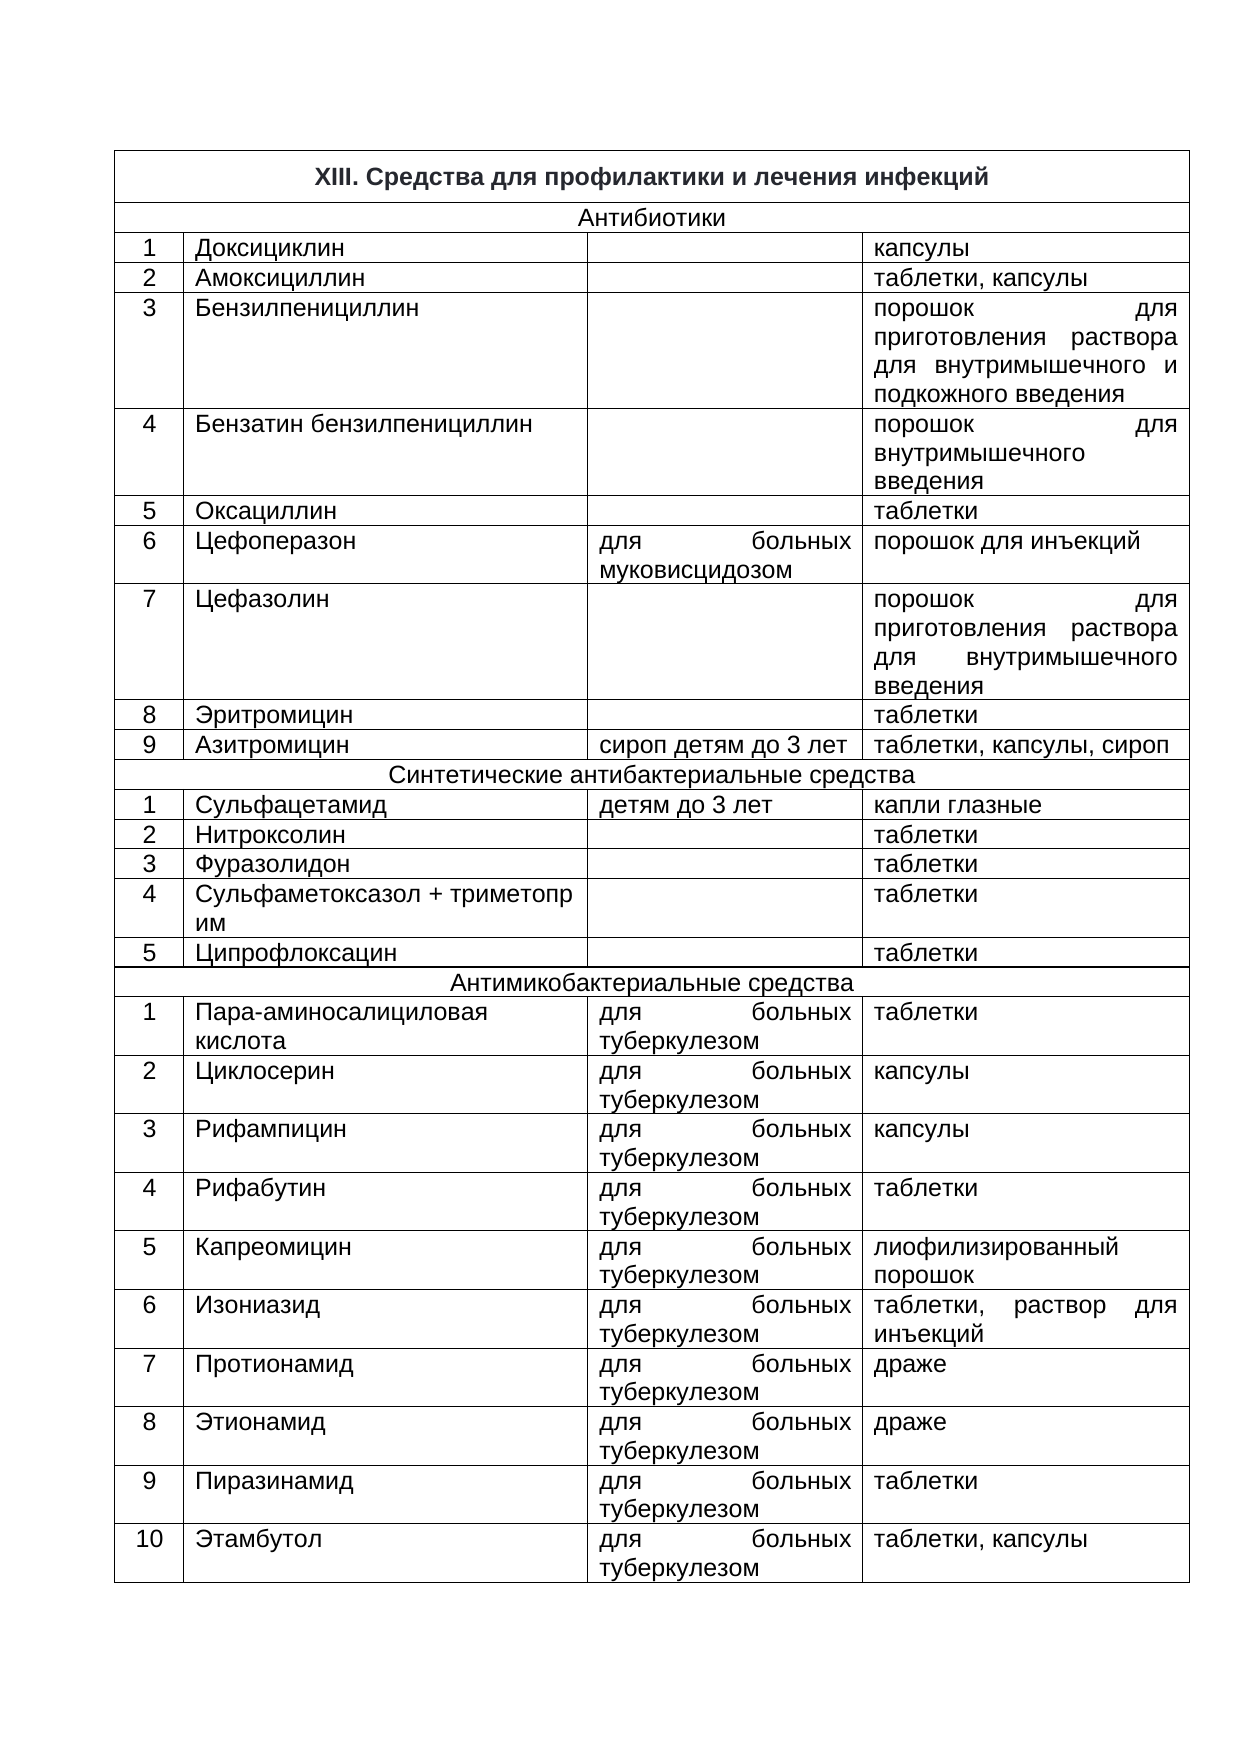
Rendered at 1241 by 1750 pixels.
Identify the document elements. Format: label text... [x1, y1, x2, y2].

table_cell 3 [115, 293, 183, 408]
table_cell 4 [115, 1173, 183, 1230]
table_cell капсулы [863, 233, 1189, 262]
table_cell Азитромицин [184, 730, 587, 759]
table_cell [588, 496, 862, 525]
table_cell для больных туберкулезом [588, 1231, 862, 1289]
table_cell 8 [115, 700, 183, 729]
table_cell Сульфацетамид [184, 790, 587, 818]
table_cell 1 [115, 790, 183, 818]
table_cell 7 [115, 584, 183, 699]
table_cell порошок для внутримышечного введения [863, 409, 1189, 495]
table_cell 2 [115, 263, 183, 292]
table_cell таблетки, капсулы, сироп [863, 730, 1189, 759]
table_cell Сульфаметоксазол + триметоприм [184, 879, 587, 937]
table_cell 6 [115, 1290, 183, 1347]
table_cell [588, 849, 862, 878]
table_cell Рифампицин [184, 1114, 587, 1172]
table_cell 4 [115, 409, 183, 495]
table_cell [588, 700, 862, 729]
table_cell капли глазные [863, 790, 1189, 818]
table_cell Изониазид [184, 1290, 587, 1347]
table_cell Доксициклин [184, 233, 587, 262]
table_cell 1 [115, 233, 183, 262]
table_cell порошок для инъекций [863, 526, 1189, 583]
table_cell Бензатин бензилпенициллин [184, 409, 587, 495]
table_cell Антимикобактериальные средства [115, 968, 1189, 996]
table_cell лиофилизированный порошок [863, 1231, 1189, 1289]
table_cell драже [863, 1407, 1189, 1464]
table_cell [588, 820, 862, 848]
table_cell 9 [115, 730, 183, 759]
table_cell [588, 233, 862, 262]
table_cell 5 [115, 938, 183, 966]
table_cell таблетки [863, 496, 1189, 525]
table_cell порошок для приготовления раствора для внутримышечного введения [863, 584, 1189, 699]
table_cell порошок для приготовления раствора для внутримышечного и подкожного введения [863, 293, 1189, 408]
table_cell [588, 938, 862, 966]
table_cell Оксациллин [184, 496, 587, 525]
table_cell Этионамид [184, 1407, 587, 1464]
table_cell Антибиотики [115, 203, 1189, 232]
table_cell Цефоперазон [184, 526, 587, 583]
table_cell Ципрофлоксацин [184, 938, 587, 966]
table_cell 10 [115, 1524, 183, 1582]
table_cell Рифабутин [184, 1173, 587, 1230]
table_cell Нитроксолин [184, 820, 587, 848]
table_cell 5 [115, 496, 183, 525]
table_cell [588, 1524, 862, 1582]
table_cell Пиразинамид [184, 1466, 587, 1523]
table_cell Синтетические антибактериальные средства [115, 760, 1189, 789]
table_cell детям до 3 лет [588, 790, 862, 818]
table_cell для больных туберкулезом [588, 1114, 862, 1172]
table_cell 2 [115, 820, 183, 848]
table_cell таблетки [863, 938, 1189, 966]
table_cell для больных туберкулезом [588, 1173, 862, 1230]
table_cell [588, 584, 862, 699]
table_cell 9 [115, 1466, 183, 1523]
table_cell XIII. Средства для профилактики и лечения инфекций [115, 151, 1189, 202]
table_cell для больных муковисцидозом [588, 526, 862, 583]
table_cell Цефазолин [184, 584, 587, 699]
table_cell Эритромицин [184, 700, 587, 729]
table_cell драже [863, 1349, 1189, 1406]
table_cell 6 [115, 526, 183, 583]
table_cell таблетки [863, 879, 1189, 937]
table_cell таблетки, капсулы [863, 263, 1189, 292]
table_cell Капреомицин [184, 1231, 587, 1289]
table_cell 1 [115, 997, 183, 1055]
table_cell Бензилпенициллин [184, 293, 587, 408]
table_cell таблетки, раствор для инъекций [863, 1290, 1189, 1347]
table_cell 5 [115, 1231, 183, 1289]
table_cell Пара-аминосалициловая кислота [184, 997, 587, 1055]
table_cell [588, 879, 862, 937]
table_cell Этамбутол [184, 1524, 587, 1582]
table_cell 3 [115, 1114, 183, 1172]
table_cell для больных туберкулезом [588, 1407, 862, 1464]
table_cell Циклосерин [184, 1056, 587, 1113]
table_cell таблетки [863, 1173, 1189, 1230]
table_cell таблетки [863, 820, 1189, 848]
table_cell 2 [115, 1056, 183, 1113]
table_cell [588, 293, 862, 408]
table_cell Протионамид [184, 1349, 587, 1406]
table_cell капсулы [863, 1056, 1189, 1113]
table_cell капсулы [863, 1114, 1189, 1172]
table_cell 3 [115, 849, 183, 878]
table_cell для больных туберкулезом [588, 1349, 862, 1406]
table_cell [588, 409, 862, 495]
table_cell сироп детям до 3 лет [588, 730, 862, 759]
table_cell 8 [115, 1407, 183, 1464]
table_cell для больных туберкулезом [588, 997, 862, 1055]
table_cell таблетки [863, 700, 1189, 729]
table_cell таблетки, капсулы [863, 1524, 1189, 1582]
table_cell Амоксициллин [184, 263, 587, 292]
table_cell таблетки [863, 849, 1189, 878]
table_cell 7 [115, 1349, 183, 1406]
table_cell таблетки [863, 1466, 1189, 1523]
table_cell для больных туберкулезом [588, 1056, 862, 1113]
table_cell 4 [115, 879, 183, 937]
table_cell [588, 263, 862, 292]
table_cell Фуразолидон [184, 849, 587, 878]
table_cell для больных туберкулезом [588, 1290, 862, 1347]
table_cell таблетки [863, 997, 1189, 1055]
table_cell для больных туберкулезом [588, 1466, 862, 1523]
